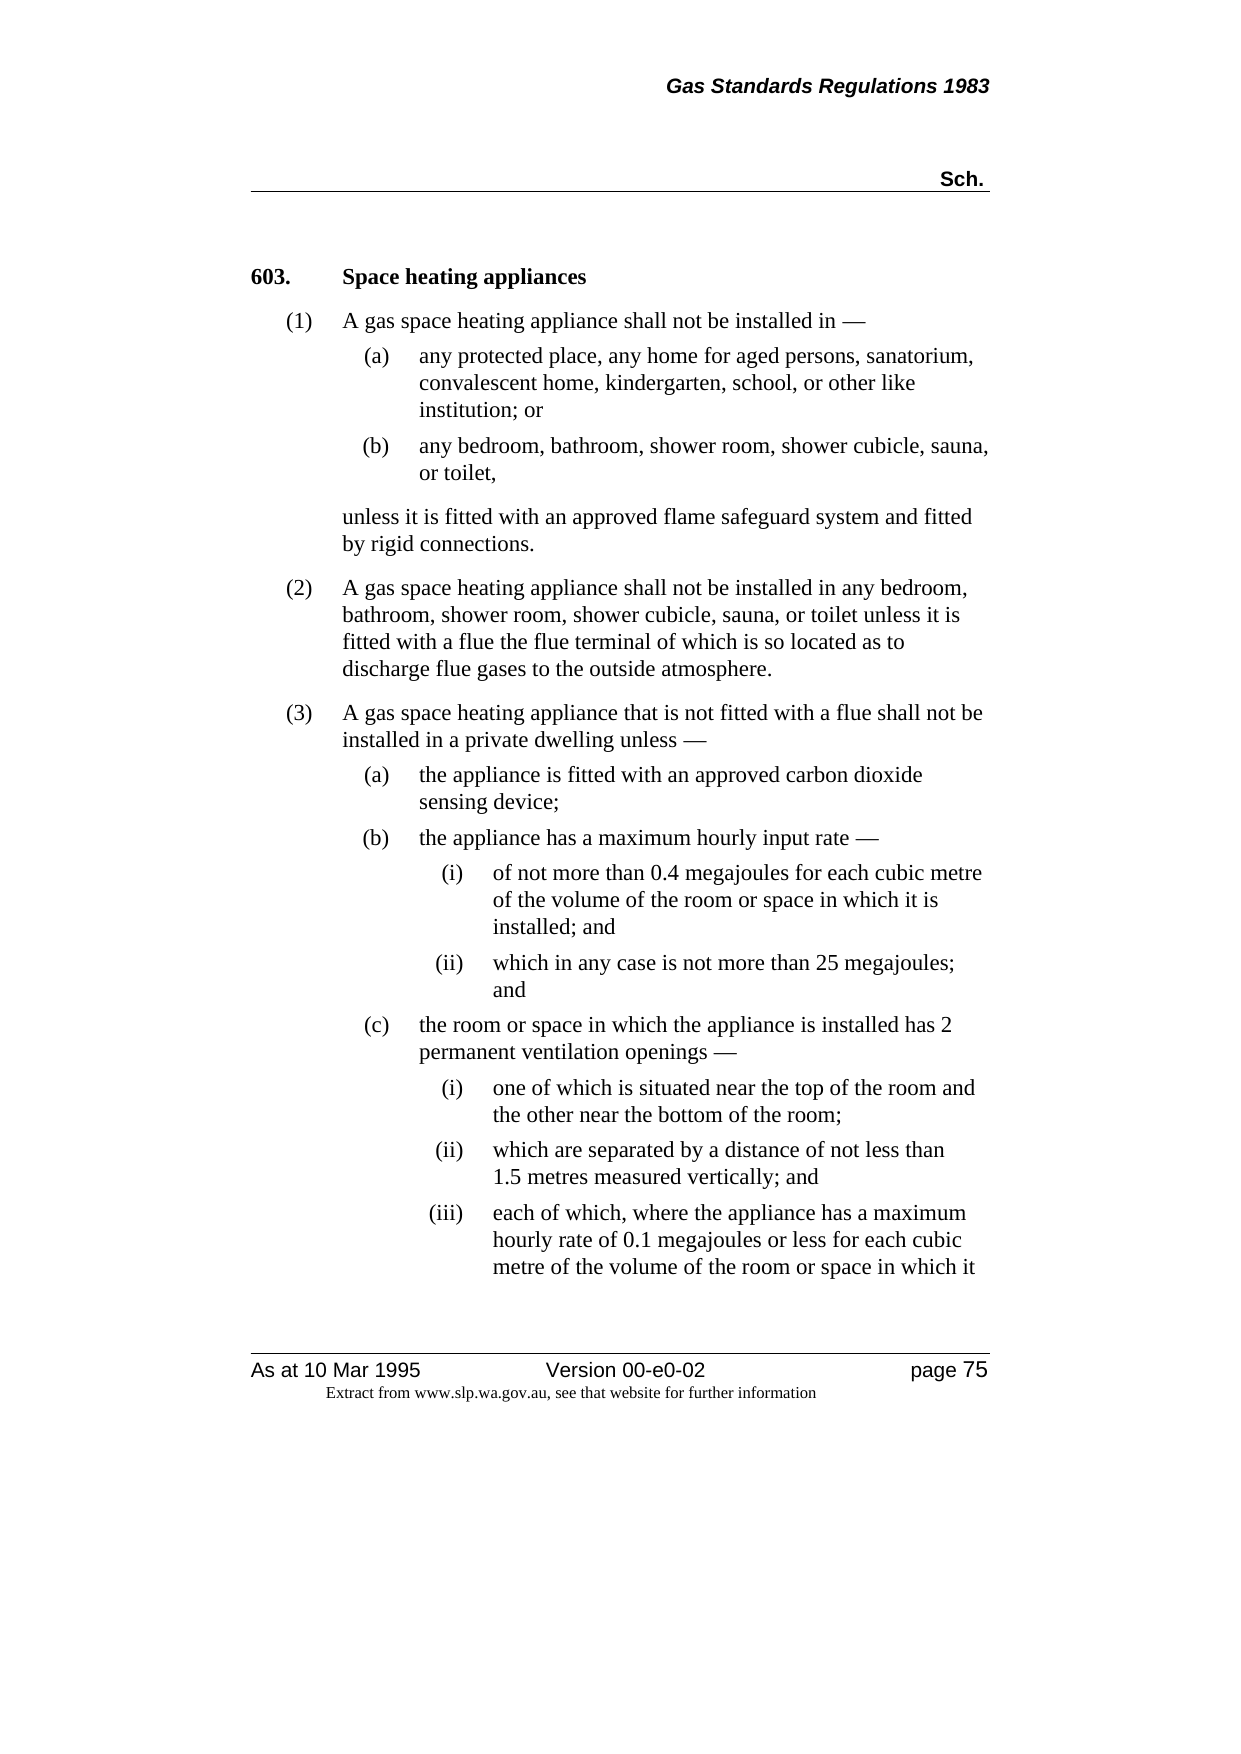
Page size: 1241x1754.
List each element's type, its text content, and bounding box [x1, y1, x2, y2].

text (ii) which are separated by a distance of not less than 1.5 metres measured vertically; and [251, 1135, 990, 1189]
text (a) any protected place, any home for aged persons, sanatorium, convalescent home, kindergarten, school, or other like institution; or [251, 342, 990, 423]
text (b) any bedroom, bathroom, shower room, shower cubicle, sauna, or toilet, [251, 431, 990, 485]
text unless it is fitted with an approved flame safeguard system and fitted by rigid connections. [251, 502, 990, 556]
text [251, 1198, 990, 1279]
text (i) one of which is situated near the top of the room and the other near the bottom of the room; [251, 1073, 990, 1127]
subtitle 603. Space heating appliances [251, 262, 990, 289]
text (c) the room or space in which the appliance is installed has 2 permanent ventilation openings — [251, 1010, 990, 1064]
text (3) A gas space heating appliance that is not fitted with a flue shall not be installed in a private dwelling unless — [251, 698, 990, 752]
text (b) the appliance has a maximum hourly input rate — [251, 823, 990, 850]
text (a) the appliance is fitted with an approved carbon dioxide sensing device; [251, 760, 990, 814]
text (i) of not more than 0.4 megajoules for each cubic metre of the volume of the room or space in which it is installed; and [251, 858, 990, 939]
text (1) A gas space heating appliance shall not be installed in — [251, 306, 990, 333]
text (ii) which in any case is not more than 25 megajoules; and [251, 948, 990, 1002]
text (2) A gas space heating appliance shall not be installed in any bedroom, bathroom, shower room, shower cubicle, sauna, or toilet unless it is fitted with a flue the flue terminal of which is so located as to discharge flue gases to the outside atmosphere. [251, 573, 990, 681]
